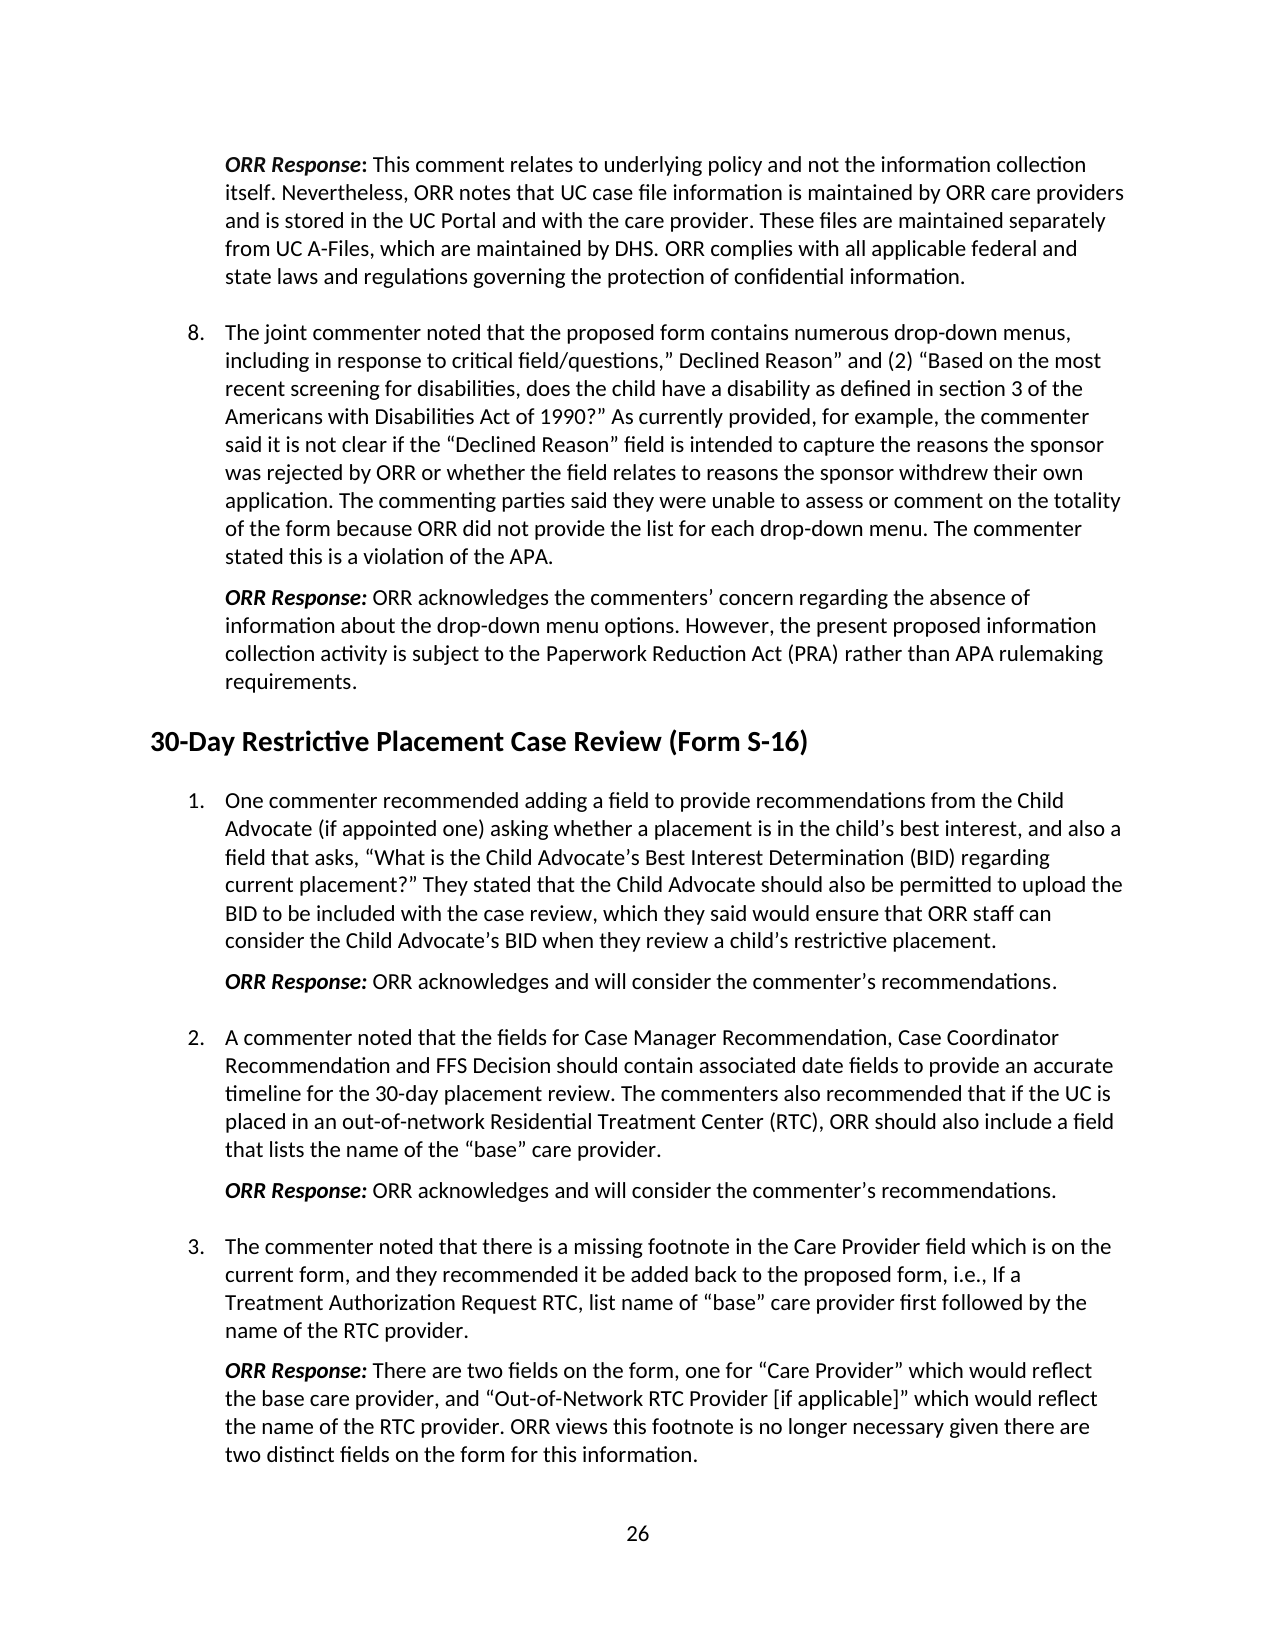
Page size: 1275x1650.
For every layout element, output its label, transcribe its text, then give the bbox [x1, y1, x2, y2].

text ORR Response: ORR acknowledges the commenters’ concern regarding the absence of information about the drop-down menu options. However, the present proposed information collection activity is subject to the Paperwork Reduction Act (PRA) rather than APA rulemaking requirements. [225, 583, 1125, 695]
list One commenter recommended adding a field to provide recommendations from the Child Advocate (if appointed one) asking whether a placement is in the child’s best interest, and also a field that asks, “What is the Child Advocate’s Best Interest Determination (BID) regarding current placement?” They stated that the Child Advocate should also be permitted to upload the BID to be included with the case review, which they said would ensure that ORR staff can consider the Child Advocate’s BID when they review a child’s restrictive placement. [187, 787, 1125, 955]
text ORR Response: ORR acknowledges and will consider the commenter’s recommendations. [225, 967, 1125, 995]
text ORR Response: There are two fields on the form, one for “Care Provider” which would reflect the base care provider, and “Out-of-Network RTC Provider [if applicable]” which would reflect the name of the RTC provider. ORR views this footnote is no longer necessary given there are two distinct fields on the form for this information. [225, 1356, 1125, 1468]
text 30-Day Restrictive Placement Case Review (Form S-16) [150, 723, 1125, 758]
list The joint commenter noted that the proposed form contains numerous drop-down menus, including in response to critical field/questions,” Declined Reason” and (2) “Based on the most recent screening for disabilities, does the child have a disability as defined in section 3 of the Americans with Disabilities Act of 1990?” As currently provided, for example, the commenter said it is not clear if the “Declined Reason” field is intended to capture the reasons the sponsor was rejected by ORR or whether the field relates to reasons the sponsor withdrew their own application. The commenting parties said they were unable to assess or comment on the totality of the form because ORR did not provide the list for each drop-down menu. The commenter stated this is a violation of the APA. [187, 318, 1125, 570]
text ORR Response: This comment relates to underlying policy and not the information collection itself. Nevertheless, ORR notes that UC case file information is maintained by ORR care providers and is stored in the UC Portal and with the care provider. These files are maintained separately from UC A-Files, which are maintained by DHS. ORR complies with all applicable federal and state laws and regulations governing the protection of confidential information. [225, 150, 1125, 290]
list The commenter noted that there is a missing footnote in the Care Provider field which is on the current form, and they recommended it be added back to the proposed form, i.e., If a Treatment Authorization Request RTC, list name of “base” care provider first followed by the name of the RTC provider. [187, 1232, 1125, 1344]
list A commenter noted that the fields for Case Manager Recommendation, Case Coordinator Recommendation and FFS Decision should contain associated date fields to provide an accurate timeline for the 30-day placement review. The commenters also recommended that if the UC is placed in an out-of-network Residential Treatment Center (RTC), ORR should also include a field that lists the name of the “base” care provider. [187, 1023, 1125, 1163]
text ORR Response: ORR acknowledges and will consider the commenter’s recommendations. [225, 1176, 1125, 1204]
